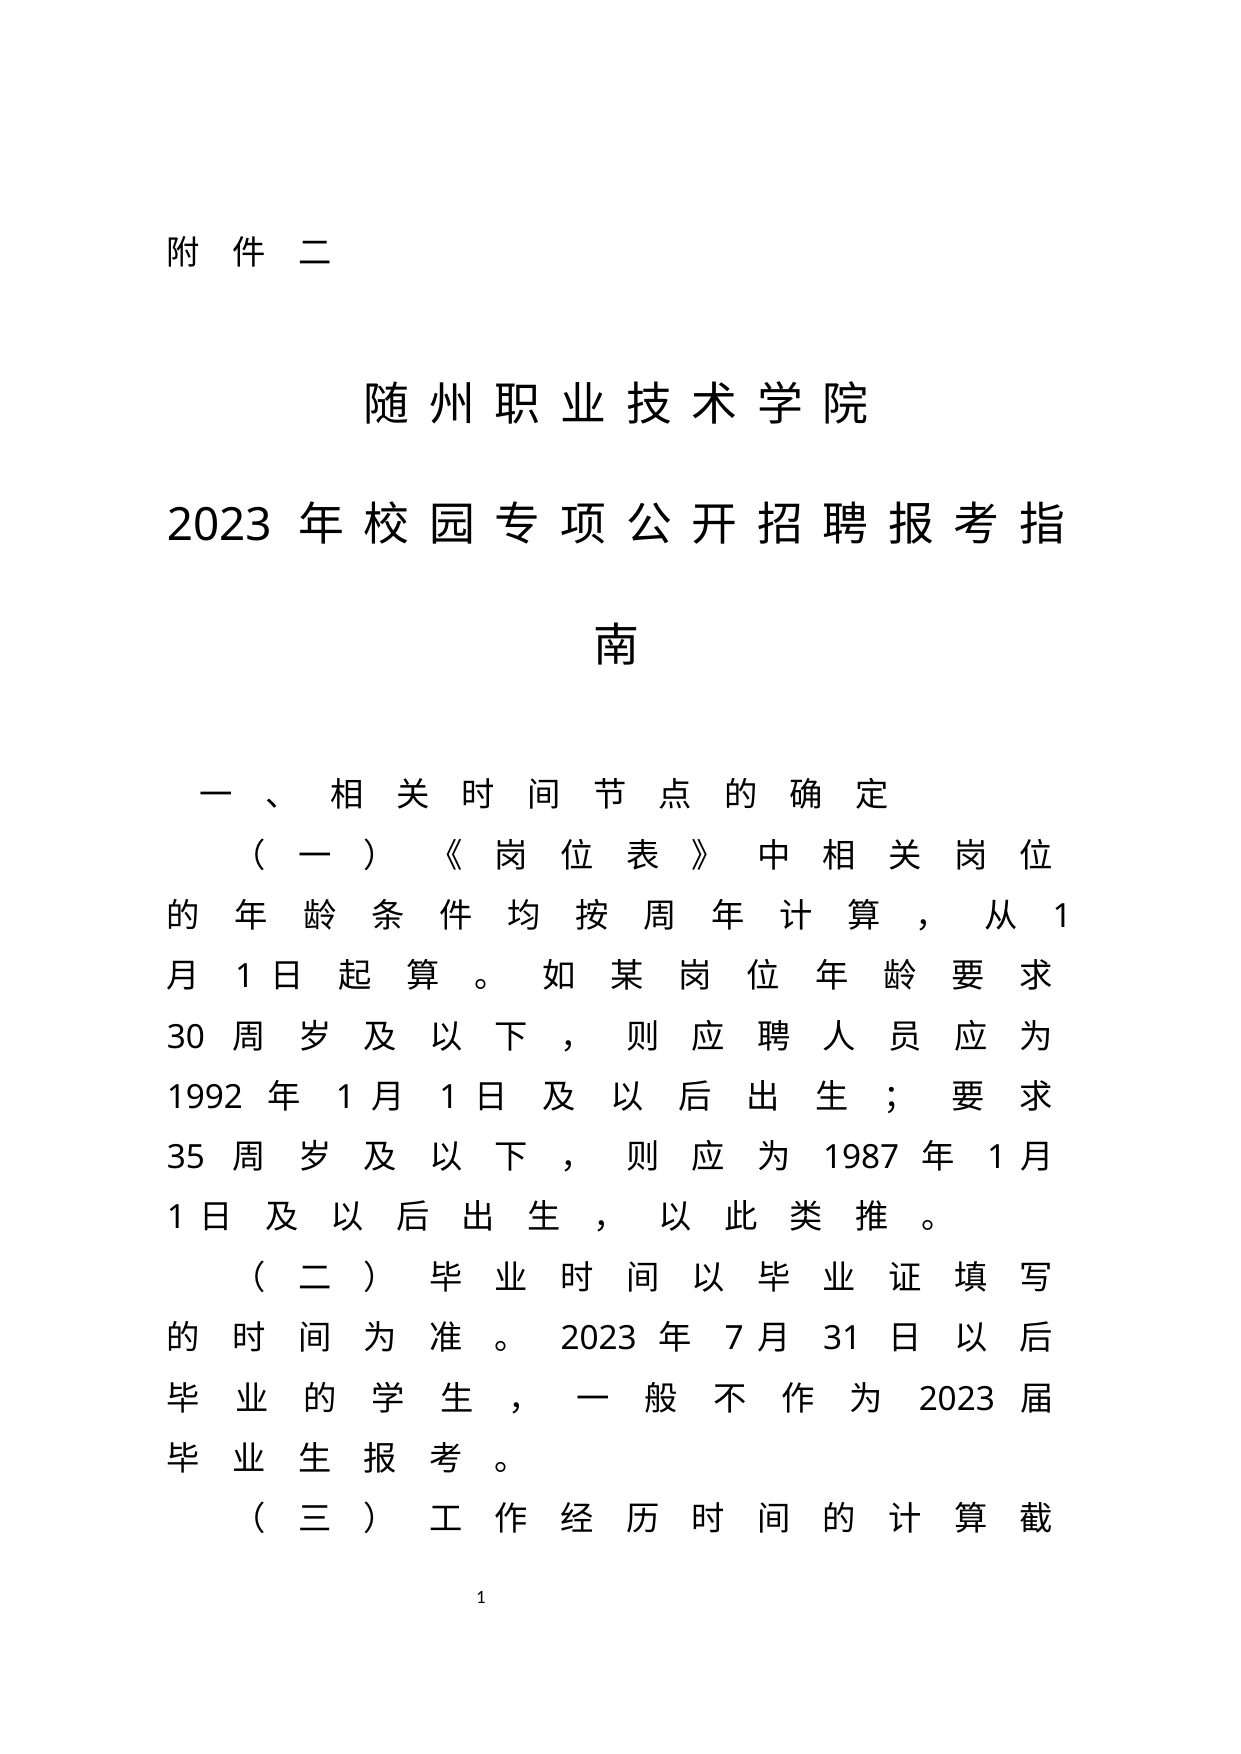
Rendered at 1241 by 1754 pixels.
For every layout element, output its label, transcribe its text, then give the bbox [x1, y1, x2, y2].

text 附件二 [167, 219, 1085, 280]
text 2023年校园专项公开招聘报考指南 [167, 461, 1085, 702]
text 一、相关时间节点的确定 [167, 762, 1085, 822]
text （二）毕业时间以毕业证填写的时间为准。2023年7月31日以后毕业的学生，一般不作为2023届毕业生报考。 [167, 1245, 1085, 1486]
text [167, 1486, 1085, 1546]
text 随州职业技术学院 [167, 340, 1085, 461]
text （一）《岗位表》中相关岗位的年龄条件均按周年计算，从1月1日起算。如某岗位年龄要求30周岁及以下，则应聘人员应为1992年1月1日及以后出生；要求35周岁及以下，则应为1987年1月1日及以后出生，以此类推。 [167, 822, 1085, 1245]
